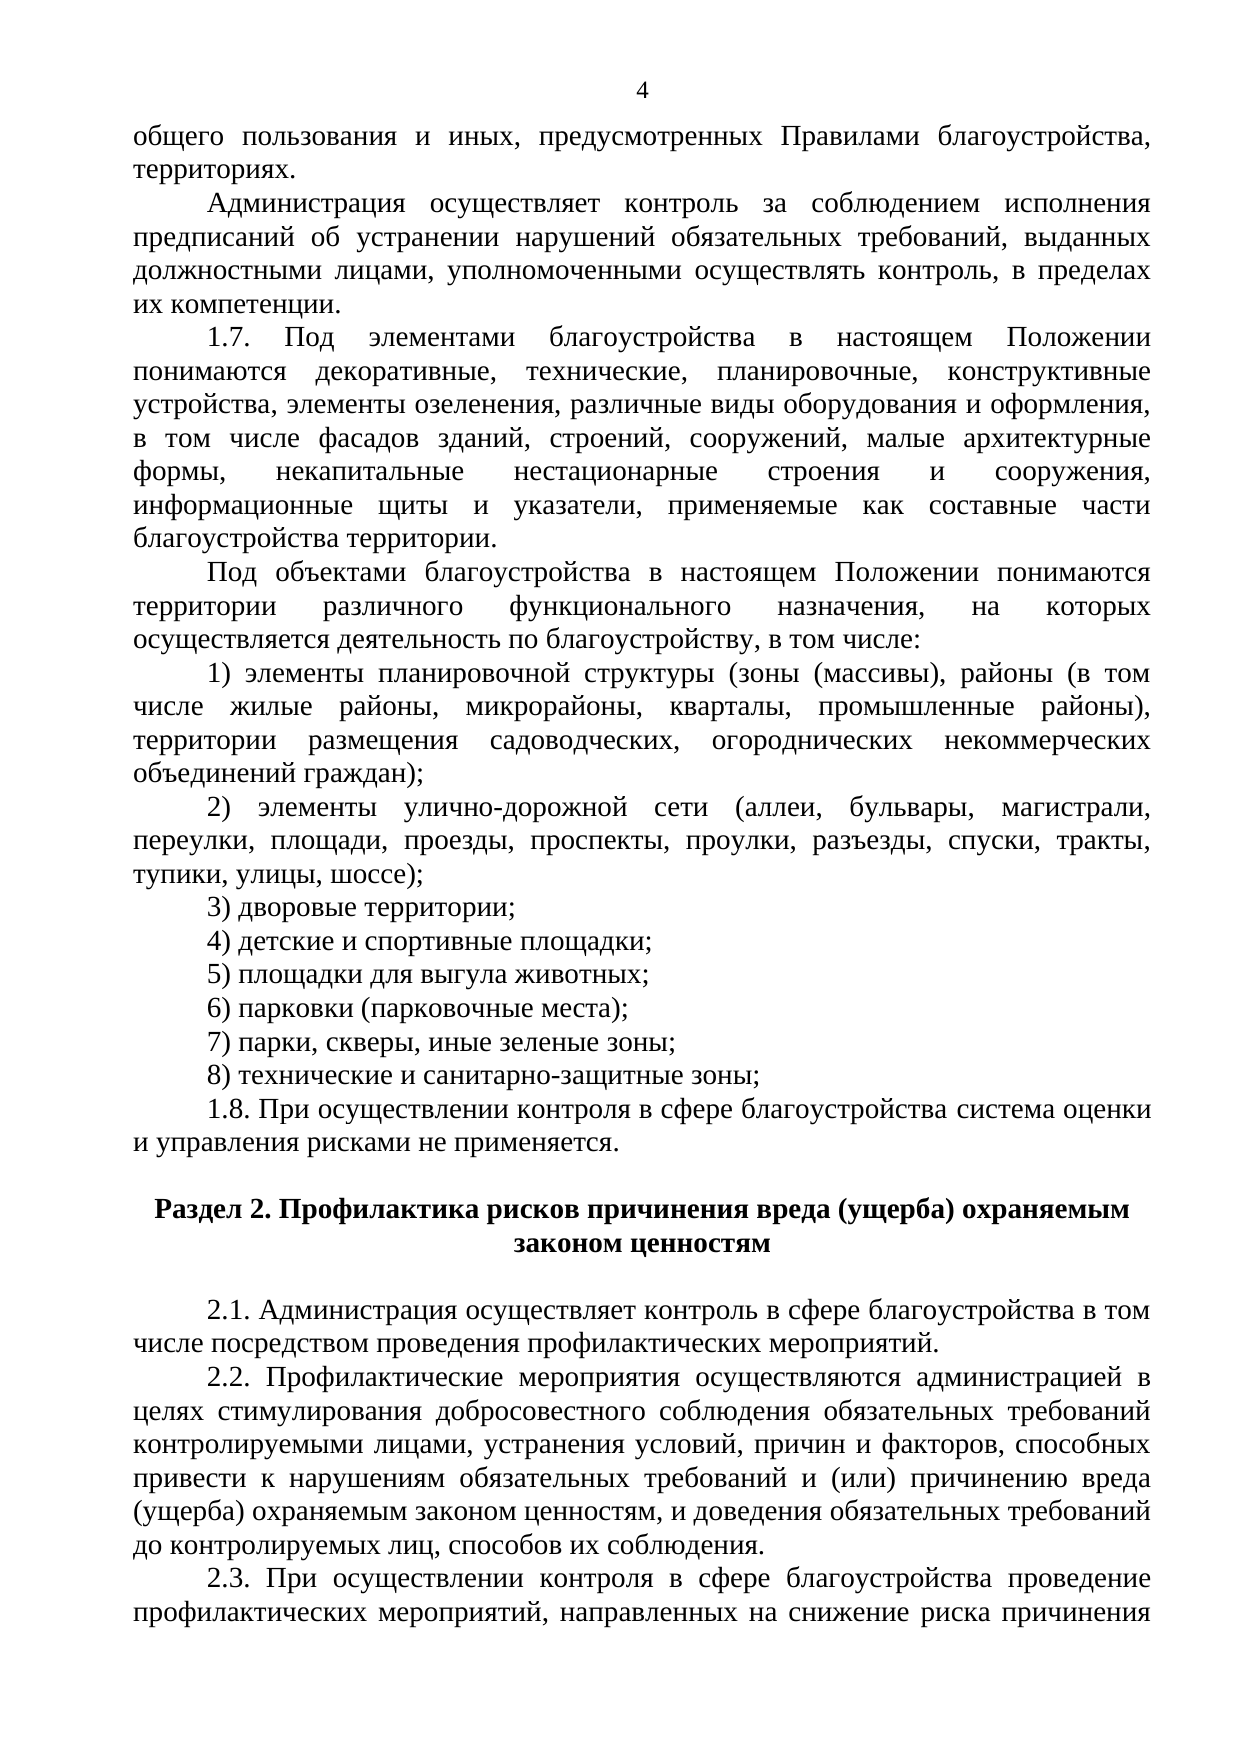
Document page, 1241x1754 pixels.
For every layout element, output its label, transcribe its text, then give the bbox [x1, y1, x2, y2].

text 4) детские и спортивные площадки; [133, 923, 1152, 957]
text Администрация осуществляет контроль за соблюдением исполнения предписаний об устранении нарушений обязательных требований, выданных должностными лицами, уполномоченными осуществлять контроль, в пределах их компетенции. [133, 185, 1152, 319]
text 1) элементы планировочной структуры (зоны (массивы), районы (в том числе жилые районы, микрорайоны, кварталы, промышленные районы), территории размещения садоводческих, огороднических некоммерческих объединений граждан); [133, 655, 1152, 789]
text 3) дворовые территории; [133, 889, 1152, 923]
text 6) парковки (парковочные места); [133, 990, 1152, 1024]
text 2) элементы улично-дорожной сети (аллеи, бульвары, магистрали, переулки, площади, проезды, проспекты, проулки, разъезды, спуски, тракты, тупики, улицы, шоссе); [133, 789, 1152, 889]
text 5) площадки для выгула животных; [133, 957, 1152, 990]
text 1.8. При осуществлении контроля в сфере благоустройства система оценки и управления рисками не применяется. [133, 1091, 1152, 1158]
text 1.7. Под элементами благоустройства в настоящем Положении понимаются декоративные, технические, планировочные, конструктивные устройства, элементы озеленения, различные виды оборудования и оформления, в том числе фасадов зданий, строений, сооружений, малые архитектурные формы, некапитальные нестационарные строения и сооружения, информационные щиты и указатели, применяемые как составные части благоустройства территории. [133, 319, 1152, 554]
text 8) технические и санитарно-защитные зоны; [133, 1057, 1152, 1091]
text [133, 118, 1152, 185]
text 7) парки, скверы, иные зеленые зоны; [133, 1024, 1152, 1057]
text 2.1. Администрация осуществляет контроль в сфере благоустройства в том числе посредством проведения профилактических мероприятий. [133, 1292, 1152, 1359]
text Под объектами благоустройства в настоящем Положении понимаются территории различного функционального назначения, на которых осуществляется деятельность по благоустройству, в том числе: [133, 554, 1152, 655]
text Раздел 2. Профилактика рисков причинения вреда (ущерба) охраняемым законом ценностям [133, 1191, 1152, 1258]
text 2.2. Профилактические мероприятия осуществляются администрацией в целях стимулирования добросовестного соблюдения обязательных требований контролируемыми лицами, устранения условий, причин и факторов, способных привести к нарушениям обязательных требований и (или) причинению вреда (ущерба) охраняемым законом ценностям, и доведения обязательных требований до контролируемых лиц, способов их соблюдения. [133, 1359, 1152, 1560]
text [133, 1560, 1152, 1627]
